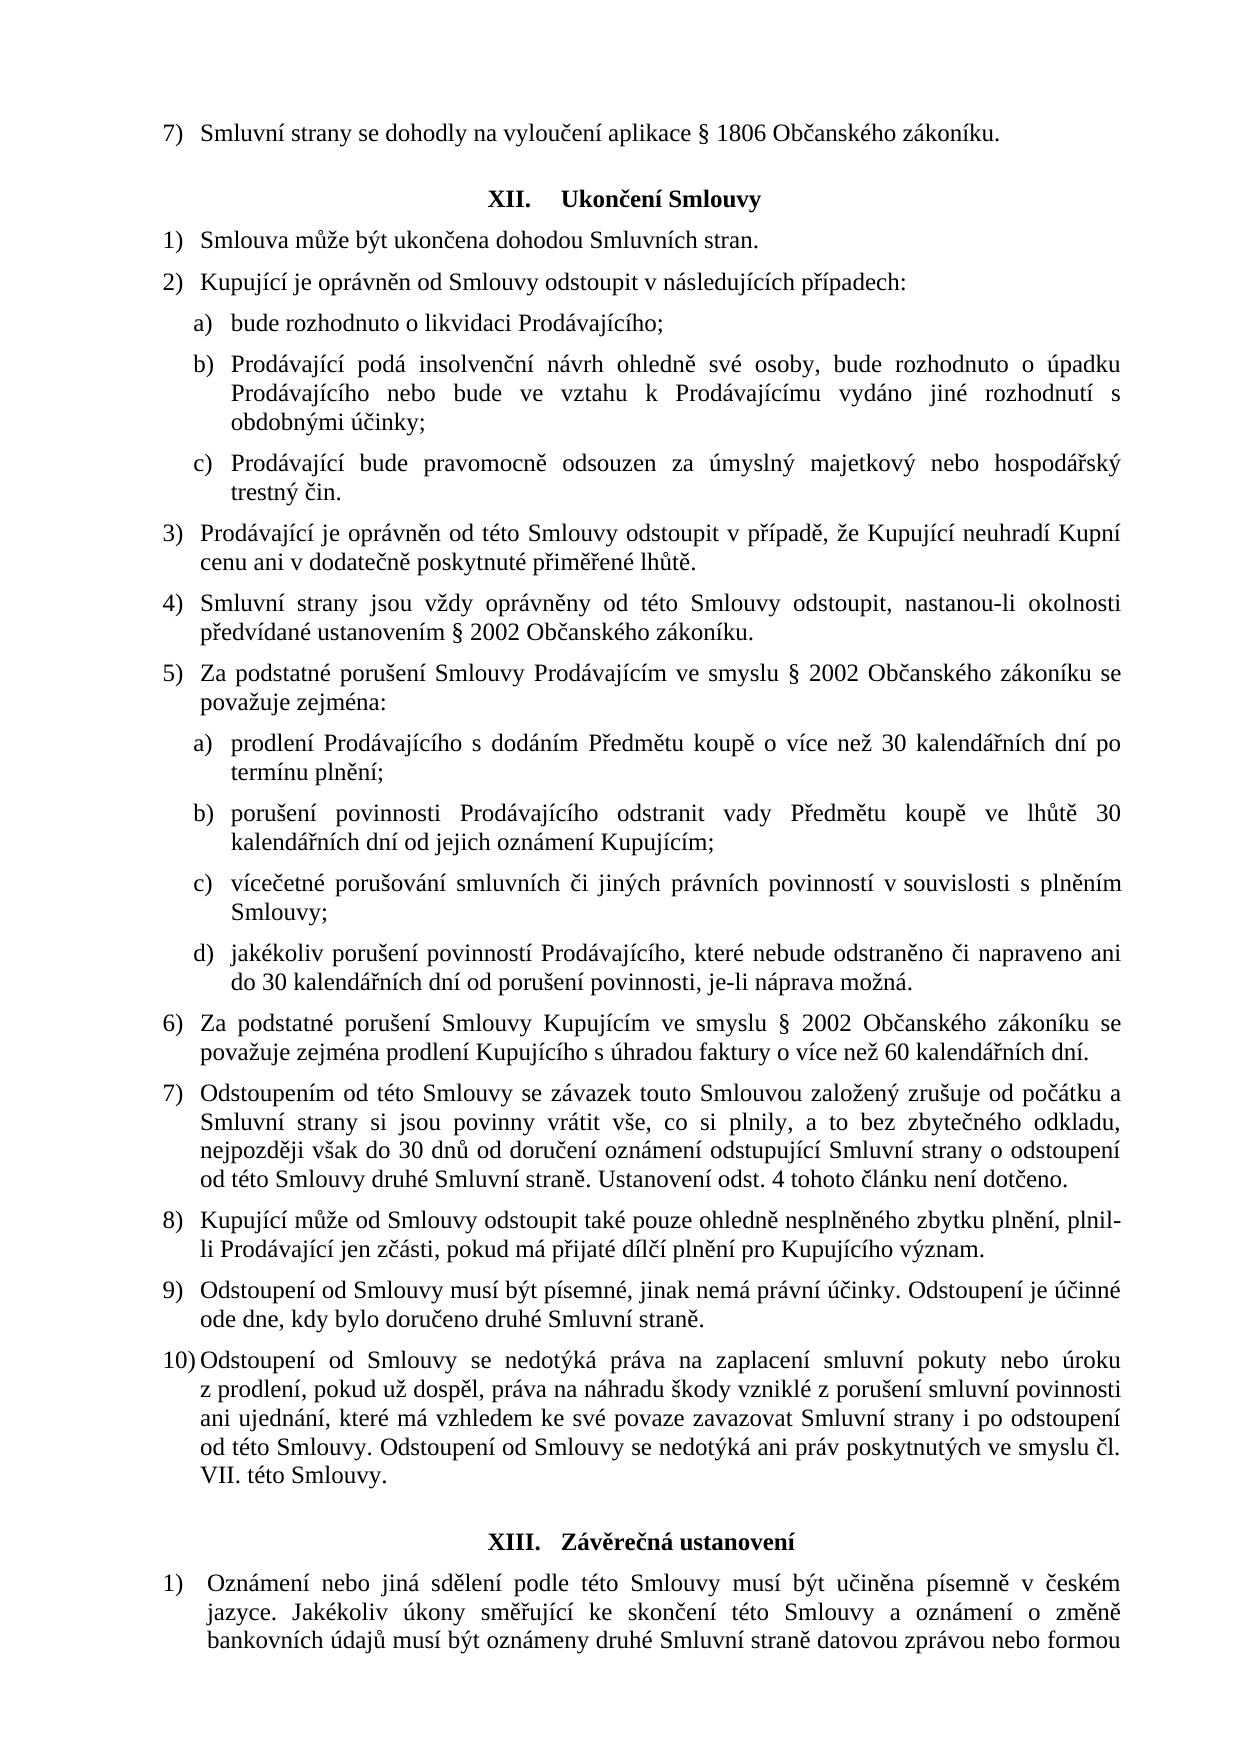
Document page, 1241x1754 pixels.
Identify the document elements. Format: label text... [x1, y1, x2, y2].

subtitle Odstoupení od Smlouvy se nedotýká práva na zaplacení smluvní pokuty nebo úroku z prodlení, pokud už dospěl, práva na náhradu škody vzniklé z porušení smluvní povinnosti ani ujednání, které má vzhledem ke své povaze zavazovat Smluvní strany i po odstoupení od této Smlouvy. Odstoupení od Smlouvy se nedotýká ani práv poskytnutých ve smyslu čl. VII. této Smlouvy. [162, 1346, 1122, 1489]
subtitle Prodávající podá insolvenční návrh ohledně své osoby, bude rozhodnuto o úpadku Prodávajícího nebo bude ve vztahu k Prodávajícímu vydáno jiné rozhodnutí s obdobnými účinky; [193, 349, 1122, 436]
subtitle Ukončení Smlouvy [487, 184, 1122, 213]
subtitle Závěrečná ustanovení [487, 1527, 1122, 1556]
subtitle Smluvní strany jsou vždy oprávněny od této Smlouvy odstoupit, nastanou-li okolnosti předvídané ustanovením § 2002 Občanského zákoníku. [162, 588, 1122, 646]
subtitle Za podstatné porušení Smlouvy Prodávajícím ve smyslu § 2002 Občanského zákoníku se považuje zejména: [162, 658, 1122, 716]
subtitle porušení povinnosti Prodávajícího odstranit vady Předmětu koupě ve lhůtě 30 kalendářních dní od jejich oznámení Kupujícím; [193, 798, 1122, 856]
subtitle prodlení Prodávajícího s dodáním Předmětu koupě o více než 30 kalendářních dní po termínu plnění; [193, 728, 1122, 786]
subtitle vícečetné porušování smluvních či jiných právních povinností v souvislosti s plněním Smlouvy; [193, 868, 1122, 926]
subtitle bude rozhodnuto o likvidaci Prodávajícího; [193, 308, 1122, 337]
subtitle Smluvní strany se dohodly na vyloučení aplikace § 1806 Občanského zákoníku. [162, 118, 1122, 147]
subtitle Za podstatné porušení Smlouvy Kupujícím ve smyslu § 2002 Občanského zákoníku se považuje zejména prodlení Kupujícího s úhradou faktury o více než 60 kalendářních dní. [162, 1008, 1122, 1066]
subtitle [162, 1568, 1122, 1654]
subtitle Odstoupení od Smlouvy musí být písemné, jinak nemá právní účinky. Odstoupení je účinné ode dne, kdy bylo doručeno druhé Smluvní straně. [162, 1276, 1122, 1333]
subtitle Odstoupením od této Smlouvy se závazek touto Smlouvou založený zrušuje od počátku a Smluvní strany si jsou povinny vrátit vše, co si plnily, a to bez zbytečného odkladu, nejpozději však do 30 dnů od doručení oznámení odstupující Smluvní strany o odstoupení od této Smlouvy druhé Smluvní straně. Ustanovení odst. 4 tohoto článku není dotčeno. [162, 1078, 1122, 1193]
subtitle Smlouva může být ukončena dohodou Smluvních stran. [162, 226, 1122, 254]
subtitle jakékoliv porušení povinností Prodávajícího, které nebude odstraněno či napraveno ani do 30 kalendářních dní od porušení povinnosti, je-li náprava možná. [193, 938, 1122, 996]
subtitle Prodávající bude pravomocně odsouzen za úmyslný majetkový nebo hospodářský trestný čin. [193, 448, 1122, 506]
subtitle Prodávající je oprávněn od této Smlouvy odstoupit v případě, že Kupující neuhradí Kupní cenu ani v dodatečně poskytnuté přiměřené lhůtě. [162, 518, 1122, 576]
subtitle Kupující může od Smlouvy odstoupit také pouze ohledně nesplněného zbytku plnění, plnil-li Prodávající jen zčásti, pokud má přijaté dílčí plnění pro Kupujícího význam. [162, 1206, 1122, 1263]
subtitle Kupující je oprávněn od Smlouvy odstoupit v následujících případech: [162, 267, 1122, 296]
